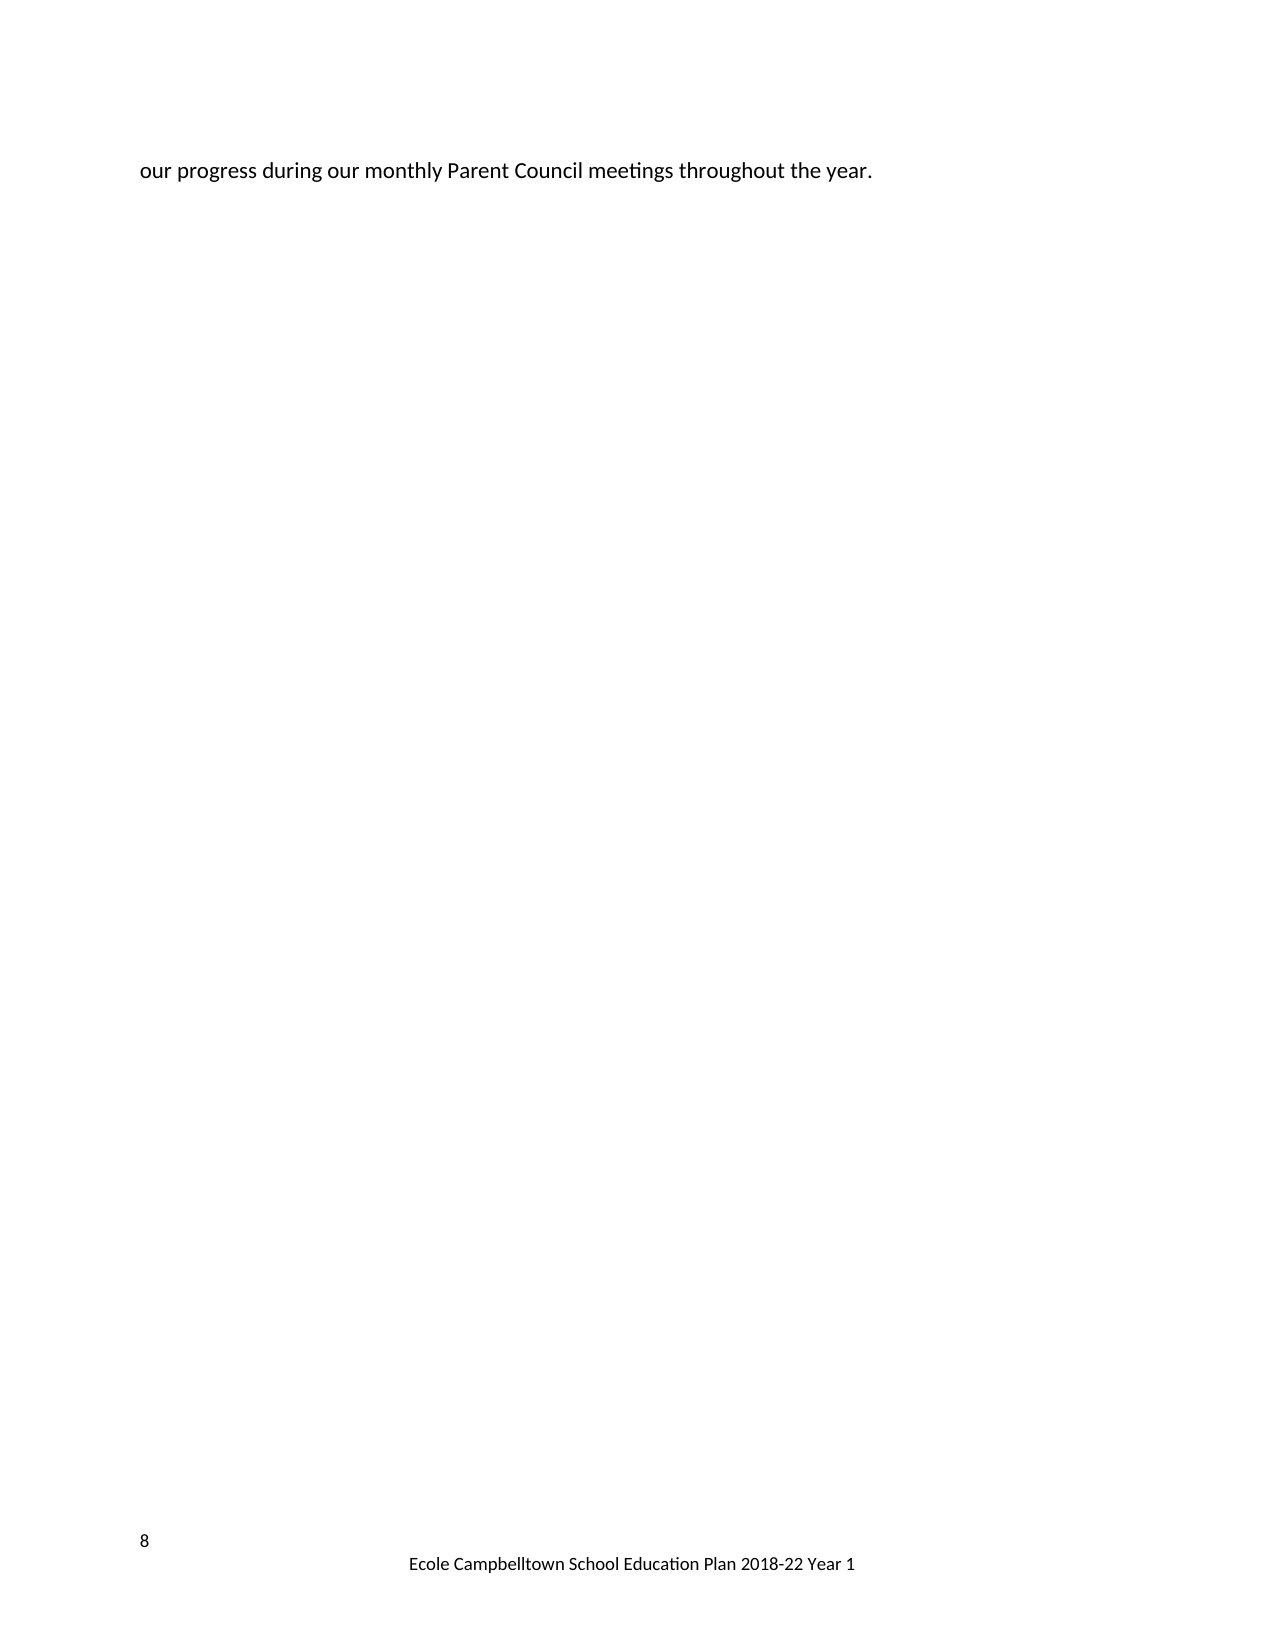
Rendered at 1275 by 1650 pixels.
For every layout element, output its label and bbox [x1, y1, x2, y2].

text [139, 156, 1152, 184]
